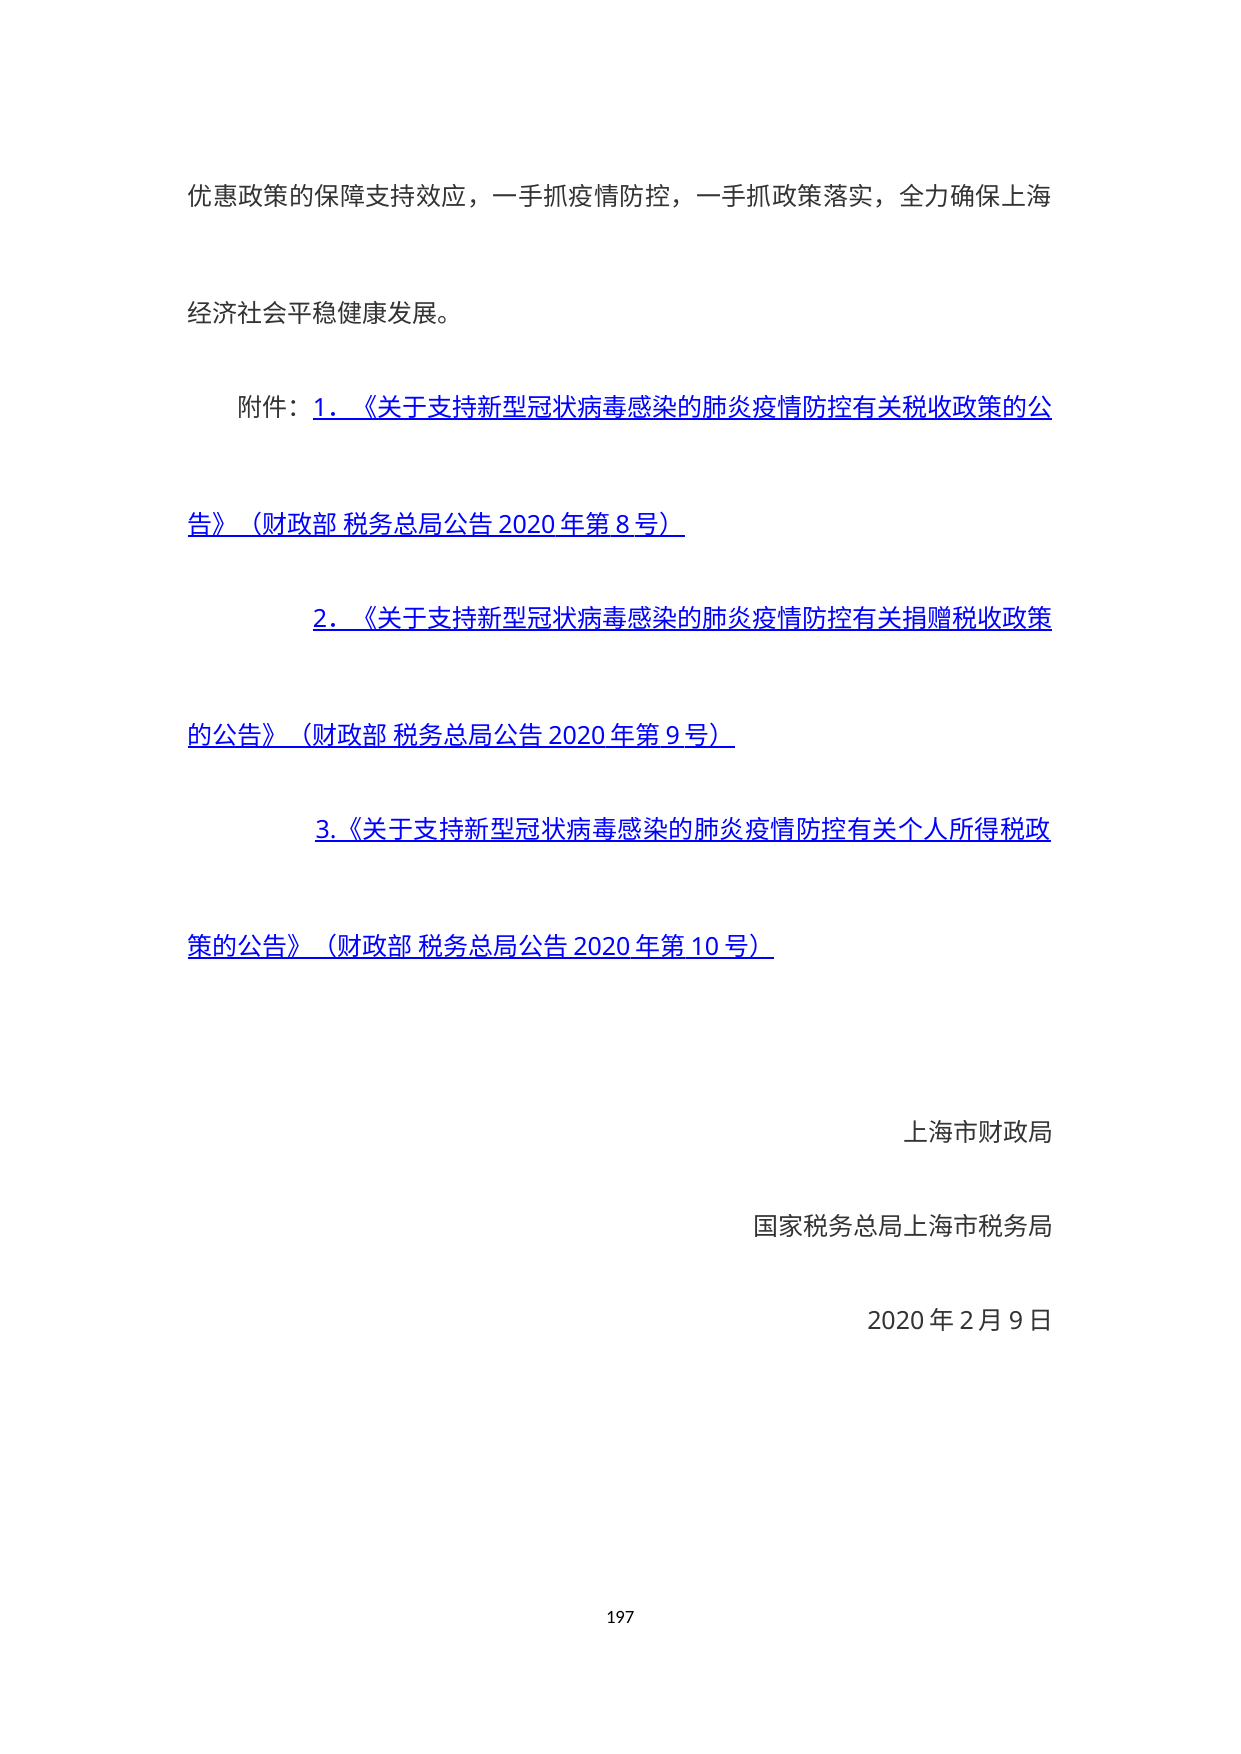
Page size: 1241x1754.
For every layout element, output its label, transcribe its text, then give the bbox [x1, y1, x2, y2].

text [187, 162, 1053, 344]
text 附件：1．《关于支持新型冠状病毒感染的肺炎疫情防控有关税收政策的公告》（财政部 税务总局公告2020年第8号） [187, 373, 1053, 555]
text 上海市财政局 [187, 1098, 1053, 1163]
text 2020年2月9日 [187, 1286, 1053, 1351]
text 3.《关于支持新型冠状病毒感染的肺炎疫情防控有关个人所得税政策的公告》（财政部 税务总局公告2020年第10号） [187, 795, 1053, 977]
text 国家税务总局上海市税务局 [187, 1192, 1053, 1257]
text 2．《关于支持新型冠状病毒感染的肺炎疫情防控有关捐赠税收政策的公告》（财政部 税务总局公告2020年第9号） [187, 584, 1053, 766]
